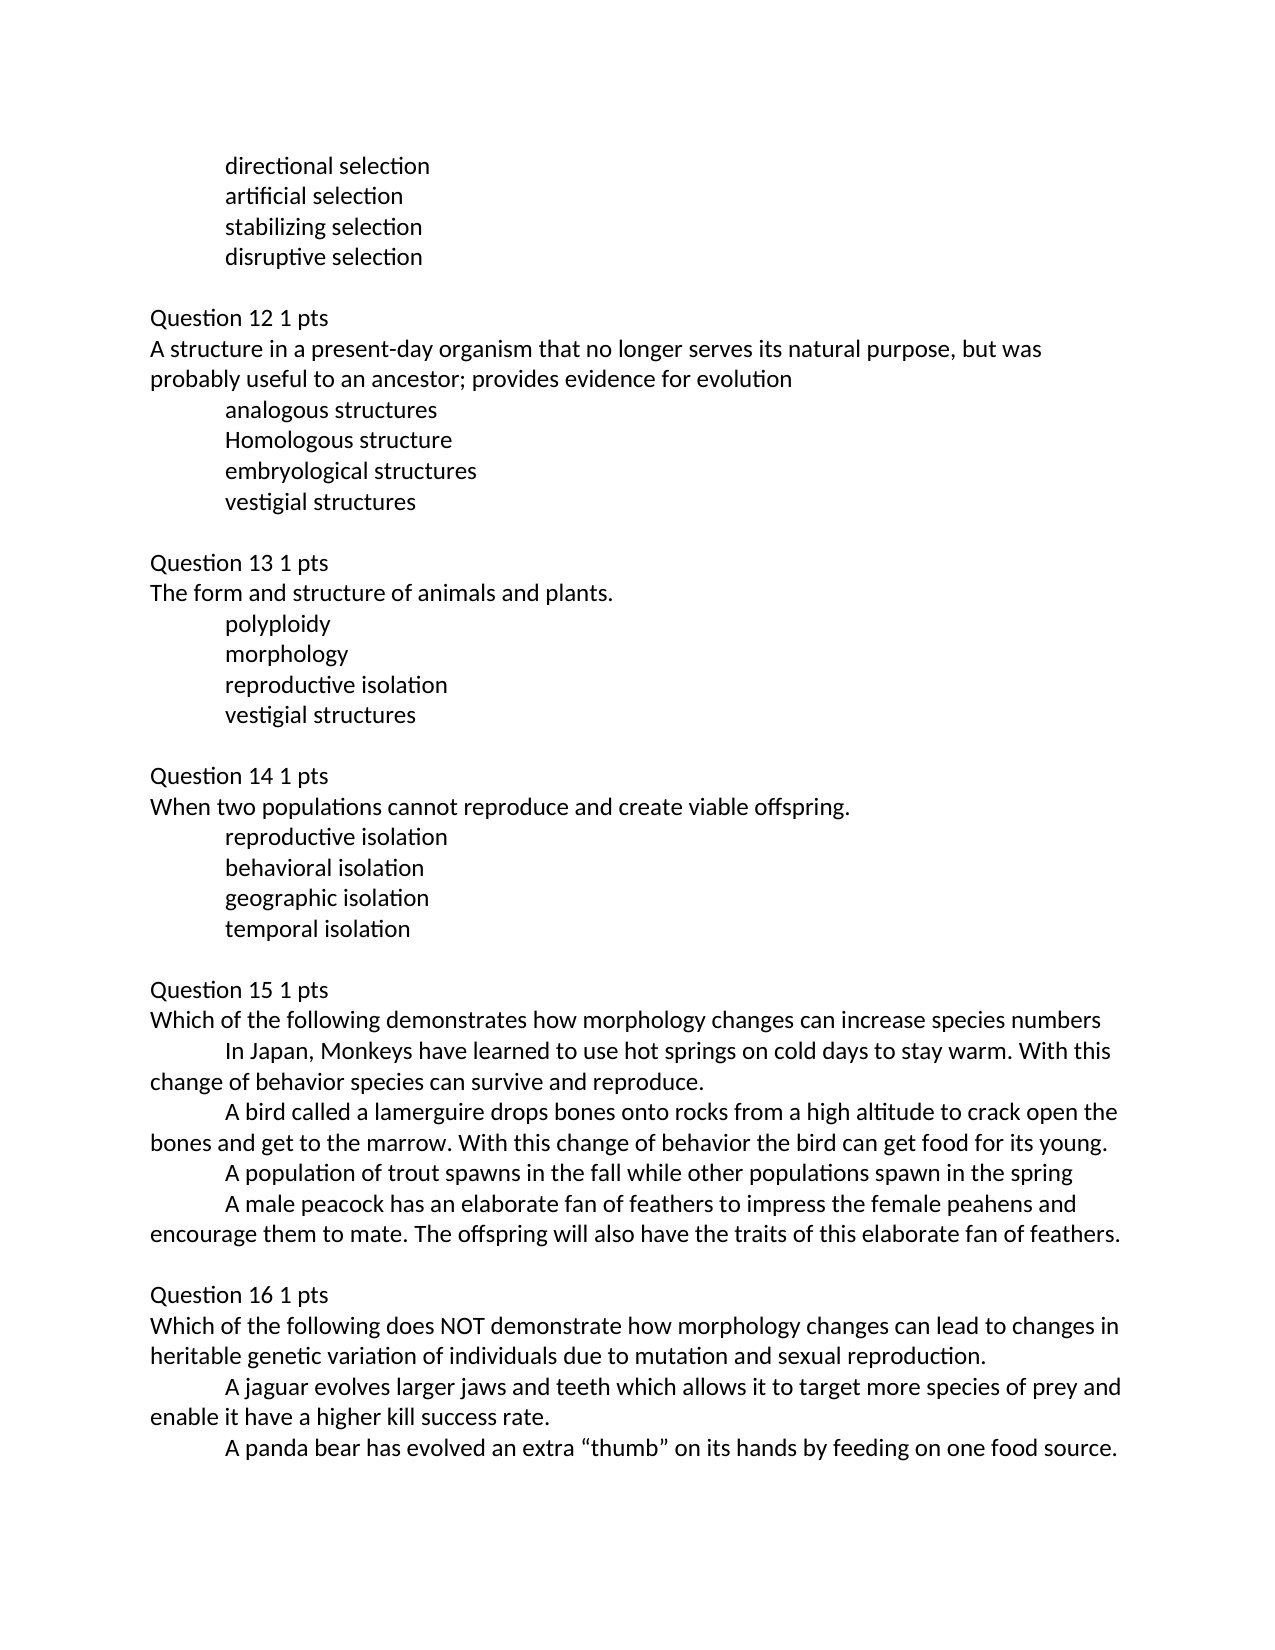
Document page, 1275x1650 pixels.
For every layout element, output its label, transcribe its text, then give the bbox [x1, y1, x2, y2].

text A male peacock has an elaborate fan of feathers to impress the female peahens and encourage them to mate. The offspring will also have the traits of this elaborate fan of feathers. [150, 1188, 1125, 1249]
text vestigial structures [150, 486, 1125, 516]
text A bird called a lamerguire drops bones onto rocks from a high altitude to crack open the bones and get to the marrow. With this change of behavior the bird can get food for its young. [150, 1096, 1125, 1157]
text reproductive isolation [150, 821, 1125, 852]
text Homologous structure [150, 425, 1125, 455]
text directional selection [150, 150, 1125, 181]
text Question 12 1 pts [150, 303, 1125, 333]
text When two populations cannot reproduce and create viable offspring. [150, 791, 1125, 821]
text vestigial structures [150, 699, 1125, 730]
text Question 14 1 pts [150, 760, 1125, 791]
text morphology [150, 638, 1125, 669]
text polyploidy [150, 608, 1125, 638]
text disruptive selection [150, 242, 1125, 272]
text A population of trout spawns in the fall while other populations spawn in the spring [150, 1157, 1125, 1188]
text analogous structures [150, 394, 1125, 425]
text Question 16 1 pts [150, 1279, 1125, 1310]
text Which of the following demonstrates how morphology changes can increase species numbers [150, 1004, 1125, 1035]
text temporal isolation [150, 913, 1125, 943]
text stabilizing selection [150, 211, 1125, 242]
text geographic isolation [150, 882, 1125, 913]
text artificial selection [150, 181, 1125, 211]
text Which of the following does NOT demonstrate how morphology changes can lead to changes in heritable genetic variation of individuals due to mutation and sexual reproduction. [150, 1310, 1125, 1371]
text A panda bear has evolved an extra “thumb” on its hands by feeding on one food source. [150, 1432, 1125, 1462]
text A jaguar evolves larger jaws and teeth which allows it to target more species of prey and enable it have a higher kill success rate. [150, 1371, 1125, 1432]
text A structure in a present-day organism that no longer serves its natural purpose, but was probably useful to an ancestor; provides evidence for evolution [150, 333, 1125, 394]
text In Japan, Monkeys have learned to use hot springs on cold days to stay warm. With this change of behavior species can survive and reproduce. [150, 1035, 1125, 1096]
text embryological structures [150, 455, 1125, 486]
text The form and structure of animals and plants. [150, 577, 1125, 608]
text behavioral isolation [150, 852, 1125, 882]
text Question 13 1 pts [150, 547, 1125, 577]
text reproductive isolation [150, 669, 1125, 699]
text Question 15 1 pts [150, 974, 1125, 1004]
